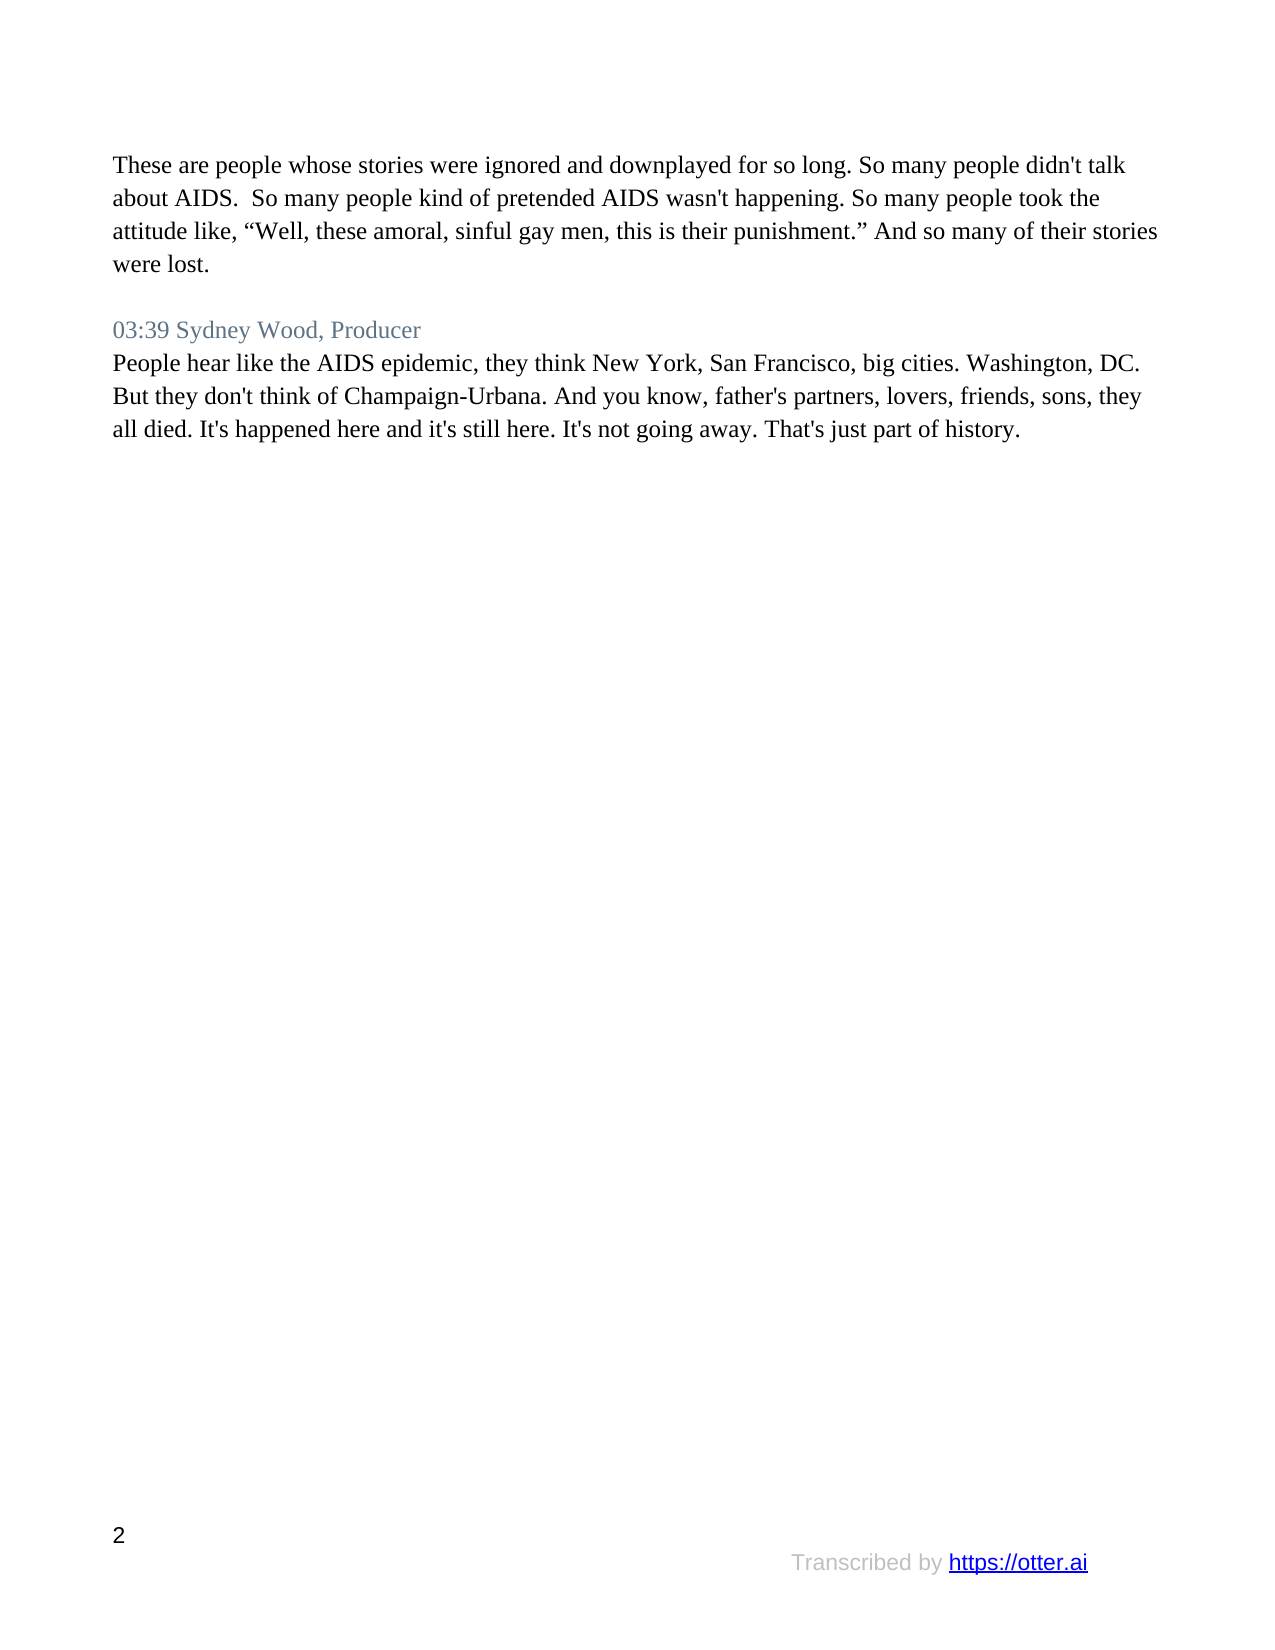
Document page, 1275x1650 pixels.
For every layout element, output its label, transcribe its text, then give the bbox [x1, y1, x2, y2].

text These are people whose stories were ignored and downplayed for so long. So many people didn't talk about AIDS. So many people kind of pretended AIDS wasn't happening. So many people took the attitude like, “Well, these amoral, sinful gay men, this is their punishment.” And so many of their stories were lost. [112, 150, 1162, 278]
text 03:39 Sydney Wood, Producer [112, 315, 1162, 344]
text People hear like the AIDS epidemic, they think New York, San Francisco, big cities. Washington, DC. But they don't think of Champaign-Urbana. And you know, father's partners, lovers, friends, sons, they all died. It's happened here and it's still here. It's not going away. That's just part of history. [112, 348, 1162, 443]
